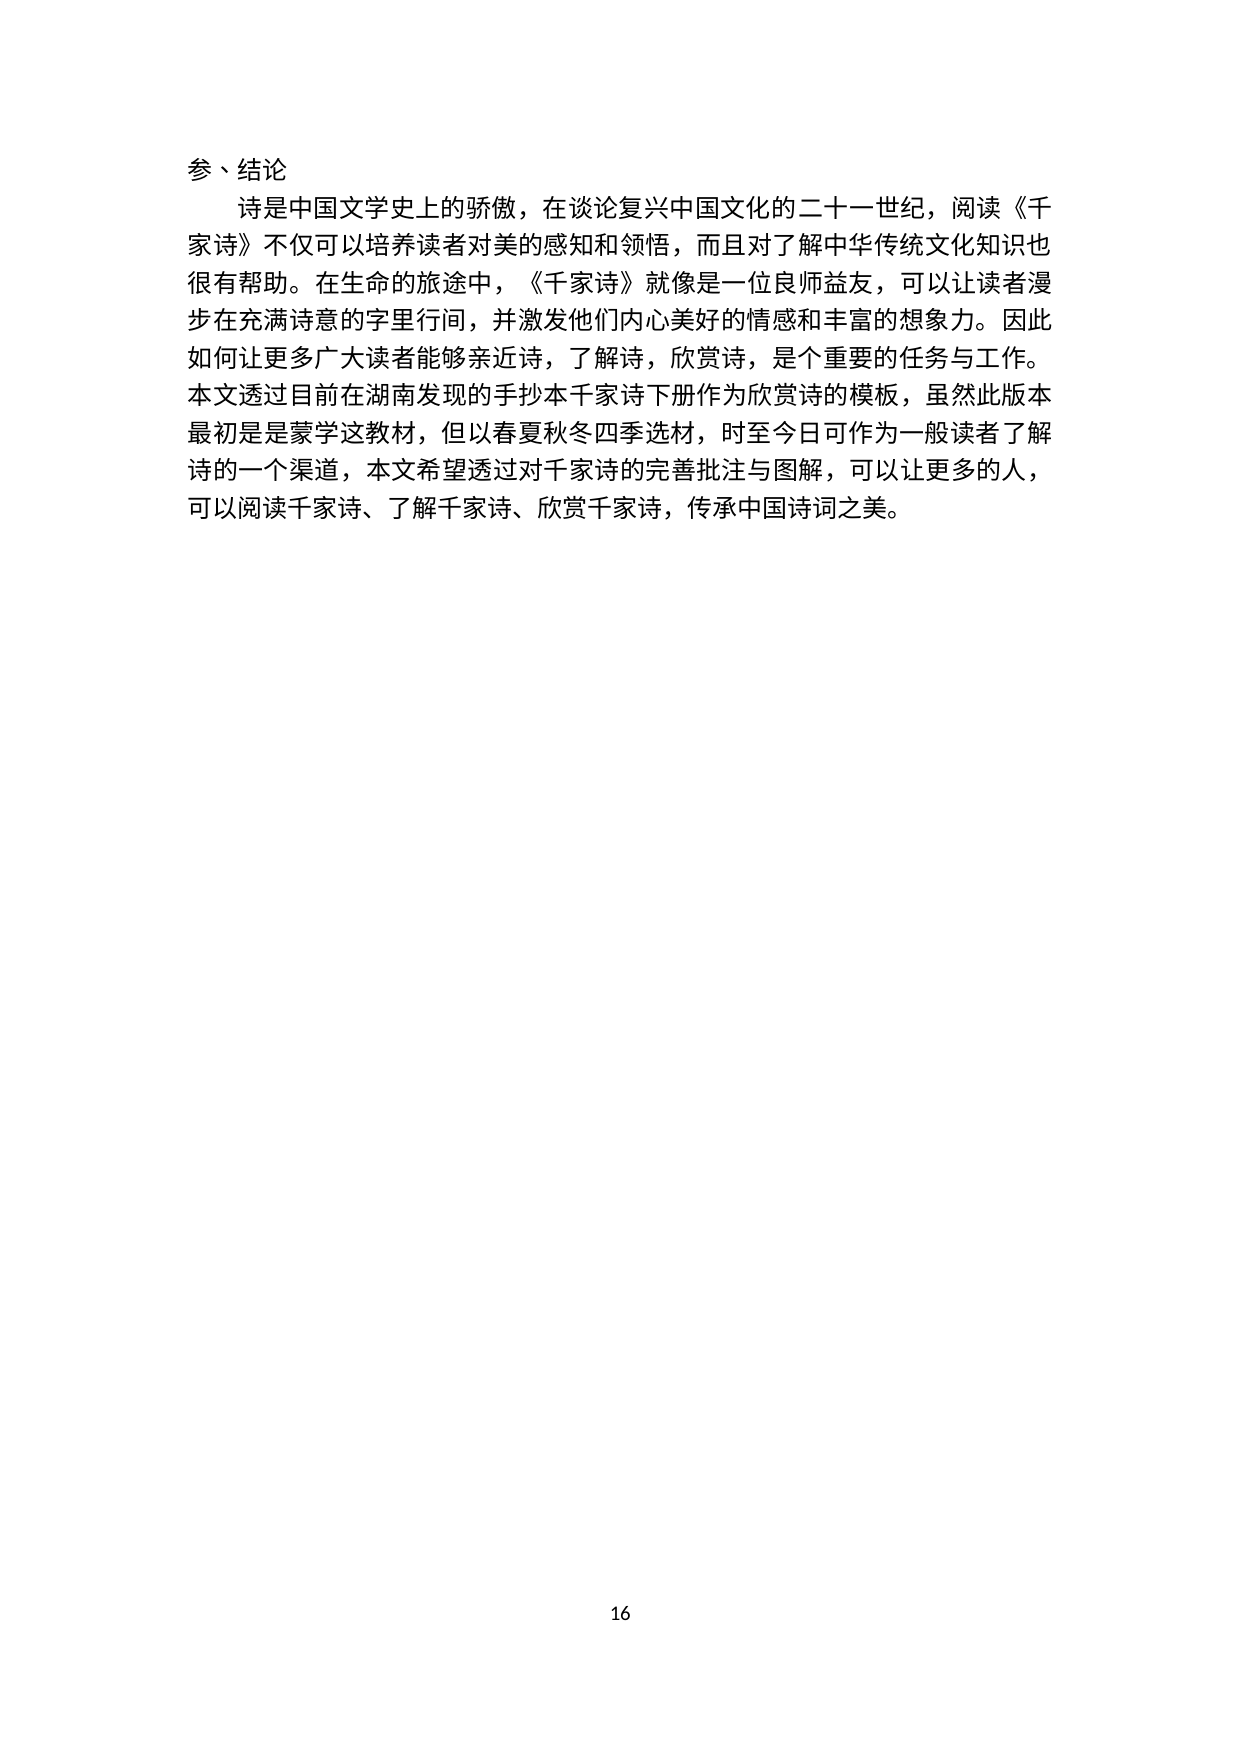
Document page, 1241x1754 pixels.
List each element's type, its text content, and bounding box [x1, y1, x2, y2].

text 参、结论 [187, 150, 1053, 187]
text 诗是中国文学史上的骄傲，在谈论复兴中国文化的二十一世纪，阅读《千家诗》不仅可以培养读者对美的感知和领悟，而且对了解中华传统文化知识也很有帮助。在生命的旅途中，《千家诗》就像是一位良师益友，可以让读者漫步在充满诗意的字里行间，并激发他们内心美好的情感和丰富的想象力。因此如何让更多广大读者能够亲近诗，了解诗，欣赏诗，是个重要的任务与工作。本文透过目前在湖南发现的手抄本千家诗下册作为欣赏诗的模板，虽然此版本最初是是蒙学这教材，但以春夏秋冬四季选材，时至今日可作为一般读者了解诗的一个渠道，本文希望透过对千家诗的完善批注与图解，可以让更多的人，可以阅读千家诗、了解千家诗、欣赏千家诗，传承中国诗词之美。 [187, 187, 1053, 525]
